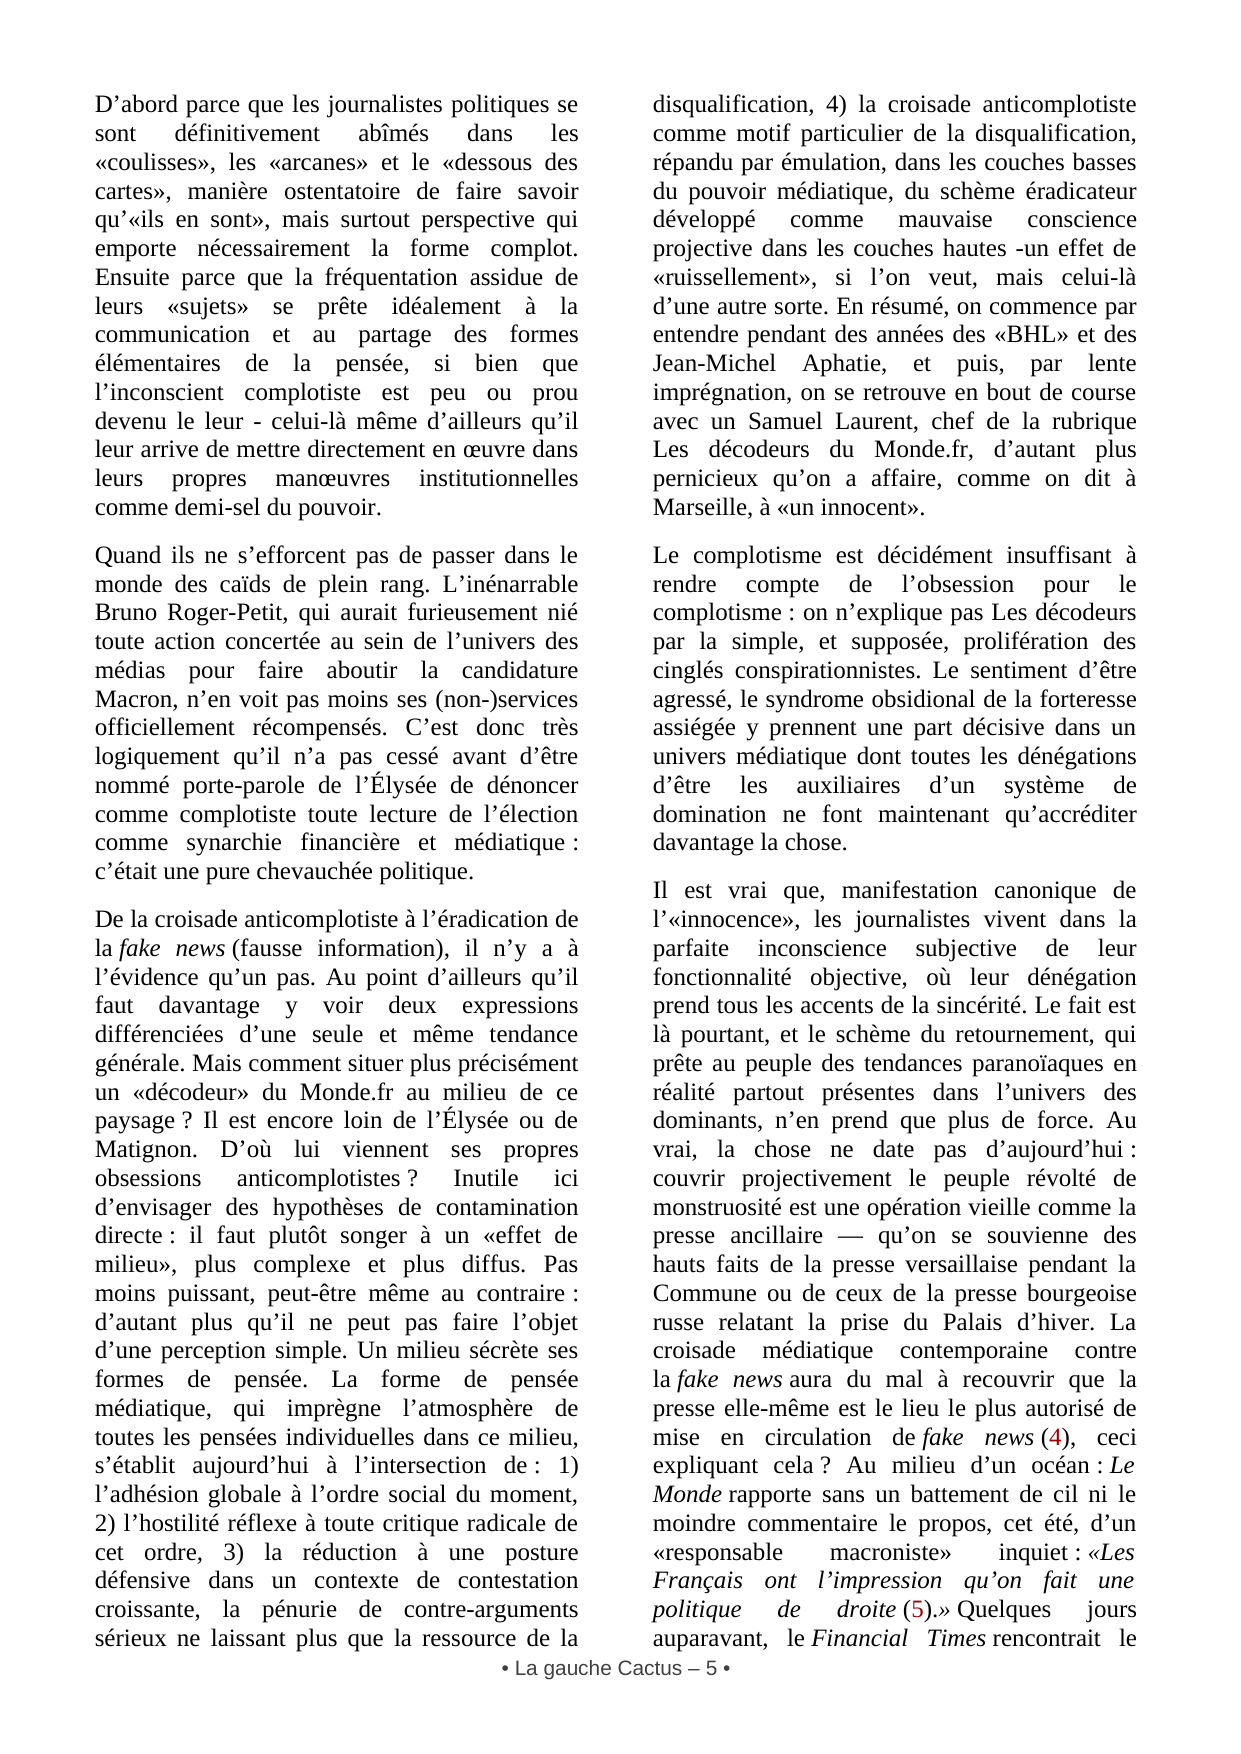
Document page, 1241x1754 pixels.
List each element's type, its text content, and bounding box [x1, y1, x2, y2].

text Quand ils ne s’efforcent pas de passer dans le monde des caïds de plein rang. L’inénarrable Bruno Roger-Petit, qui aurait furieusement nié toute action concertée au sein de l’univers des médias pour faire aboutir la candidature Macron, n’en voit pas moins ses (non-)services officiellement récompensés. C’est donc très logiquement qu’il n’a pas cessé avant d’être nommé porte-parole de l’Élysée de dénoncer comme complotiste toute lecture de l’élection comme synarchie financière et médiatique : c’était une pure chevauchée politique. [94, 540, 579, 885]
text De la croisade anticomplotiste à l’éradication de la fake news (fausse information), il n’y a à l’évidence qu’un pas. Au point d’ailleurs qu’il faut davantage y voir deux expressions différenciées d’une seule et même tendance générale. Mais comment situer plus précisément un «décodeur» du Monde.fr au milieu de ce paysage ? Il est encore loin de l’Élysée ou de Matignon. D’où lui viennent ses propres obsessions anticomplotistes ? Inutile ici d’envisager des hypothèses de contamination directe : il faut plutôt songer à un «effet de milieu», plus complexe et plus diffus. Pas moins puissant, peut-être même au contraire : d’autant plus qu’il ne peut pas faire l’objet d’une perception simple. Un milieu sécrète ses formes de pensée. La forme de pensée médiatique, qui imprègne l’atmosphère de toutes les pensées individuelles dans ce milieu, s’établit aujourd’hui à l’intersection de : 1) l’adhésion globale à l’ordre social du moment, 2) l’hostilité réflexe à toute critique radicale de cet ordre, 3) la réduction à une posture défensive dans un contexte de contestation croissante, la pénurie de contre-arguments sérieux ne laissant plus que la ressource de la disqualification, 4) la croisade anticomplotiste comme motif particulier de la disqualification, répandu par émulation, dans les couches basses du pouvoir médiatique, du schème éradicateur développé comme mauvaise conscience projective dans les couches hautes -un effet de «ruissellement», si l’on veut, mais celui-là d’une autre sorte. En résumé, on commence par entendre pendant des années des «BHL» et des Jean-Michel Aphatie, et puis, par lente imprégnation, on se retrouve en bout de course avec un Samuel Laurent, chef de la rubrique Les décodeurs du Monde.fr, d’autant plus pernicieux qu’on a affaire, comme on dit à Marseille, à «un innocent». [94, 904, 579, 1652]
text Le complotisme est décidément insuffisant à rendre compte de l’obsession pour le complotisme : on n’explique pas Les décodeurs par la simple, et supposée, prolifération des cinglés conspirationnistes. Le sentiment d’être agressé, le syndrome obsidional de la forteresse assiégée y prennent une part décisive dans un univers médiatique dont toutes les dénégations d’être les auxiliaires d’un système de domination ne font maintenant qu’accréditer davantage la chose. [653, 540, 1137, 856]
text De la croisade anticomplotiste à l’éradication de la fake news (fausse information), il n’y a à l’évidence qu’un pas. Au point d’ailleurs qu’il faut davantage y voir deux expressions différenciées d’une seule et même tendance générale. Mais comment situer plus précisément un «décodeur» du Monde.fr au milieu de ce paysage ? Il est encore loin de l’Élysée ou de Matignon. D’où lui viennent ses propres obsessions anticomplotistes ? Inutile ici d’envisager des hypothèses de contamination directe : il faut plutôt songer à un «effet de milieu», plus complexe et plus diffus. Pas moins puissant, peut-être même au contraire : d’autant plus qu’il ne peut pas faire l’objet d’une perception simple. Un milieu sécrète ses formes de pensée. La forme de pensée médiatique, qui imprègne l’atmosphère de toutes les pensées individuelles dans ce milieu, s’établit aujourd’hui à l’intersection de : 1) l’adhésion globale à l’ordre social du moment, 2) l’hostilité réflexe à toute critique radicale de cet ordre, 3) la réduction à une posture défensive dans un contexte de contestation croissante, la pénurie de contre-arguments sérieux ne laissant plus que la ressource de la disqualification, 4) la croisade anticomplotiste comme motif particulier de la disqualification, répandu par émulation, dans les couches basses du pouvoir médiatique, du schème éradicateur développé comme mauvaise conscience projective dans les couches hautes -un effet de «ruissellement», si l’on veut, mais celui-là d’une autre sorte. En résumé, on commence par entendre pendant des années des «BHL» et des Jean-Michel Aphatie, et puis, par lente imprégnation, on se retrouve en bout de course avec un Samuel Laurent, chef de la rubrique Les décodeurs du Monde.fr, d’autant plus pernicieux qu’on a affaire, comme on dit à Marseille, à «un innocent». [653, 89, 1137, 521]
